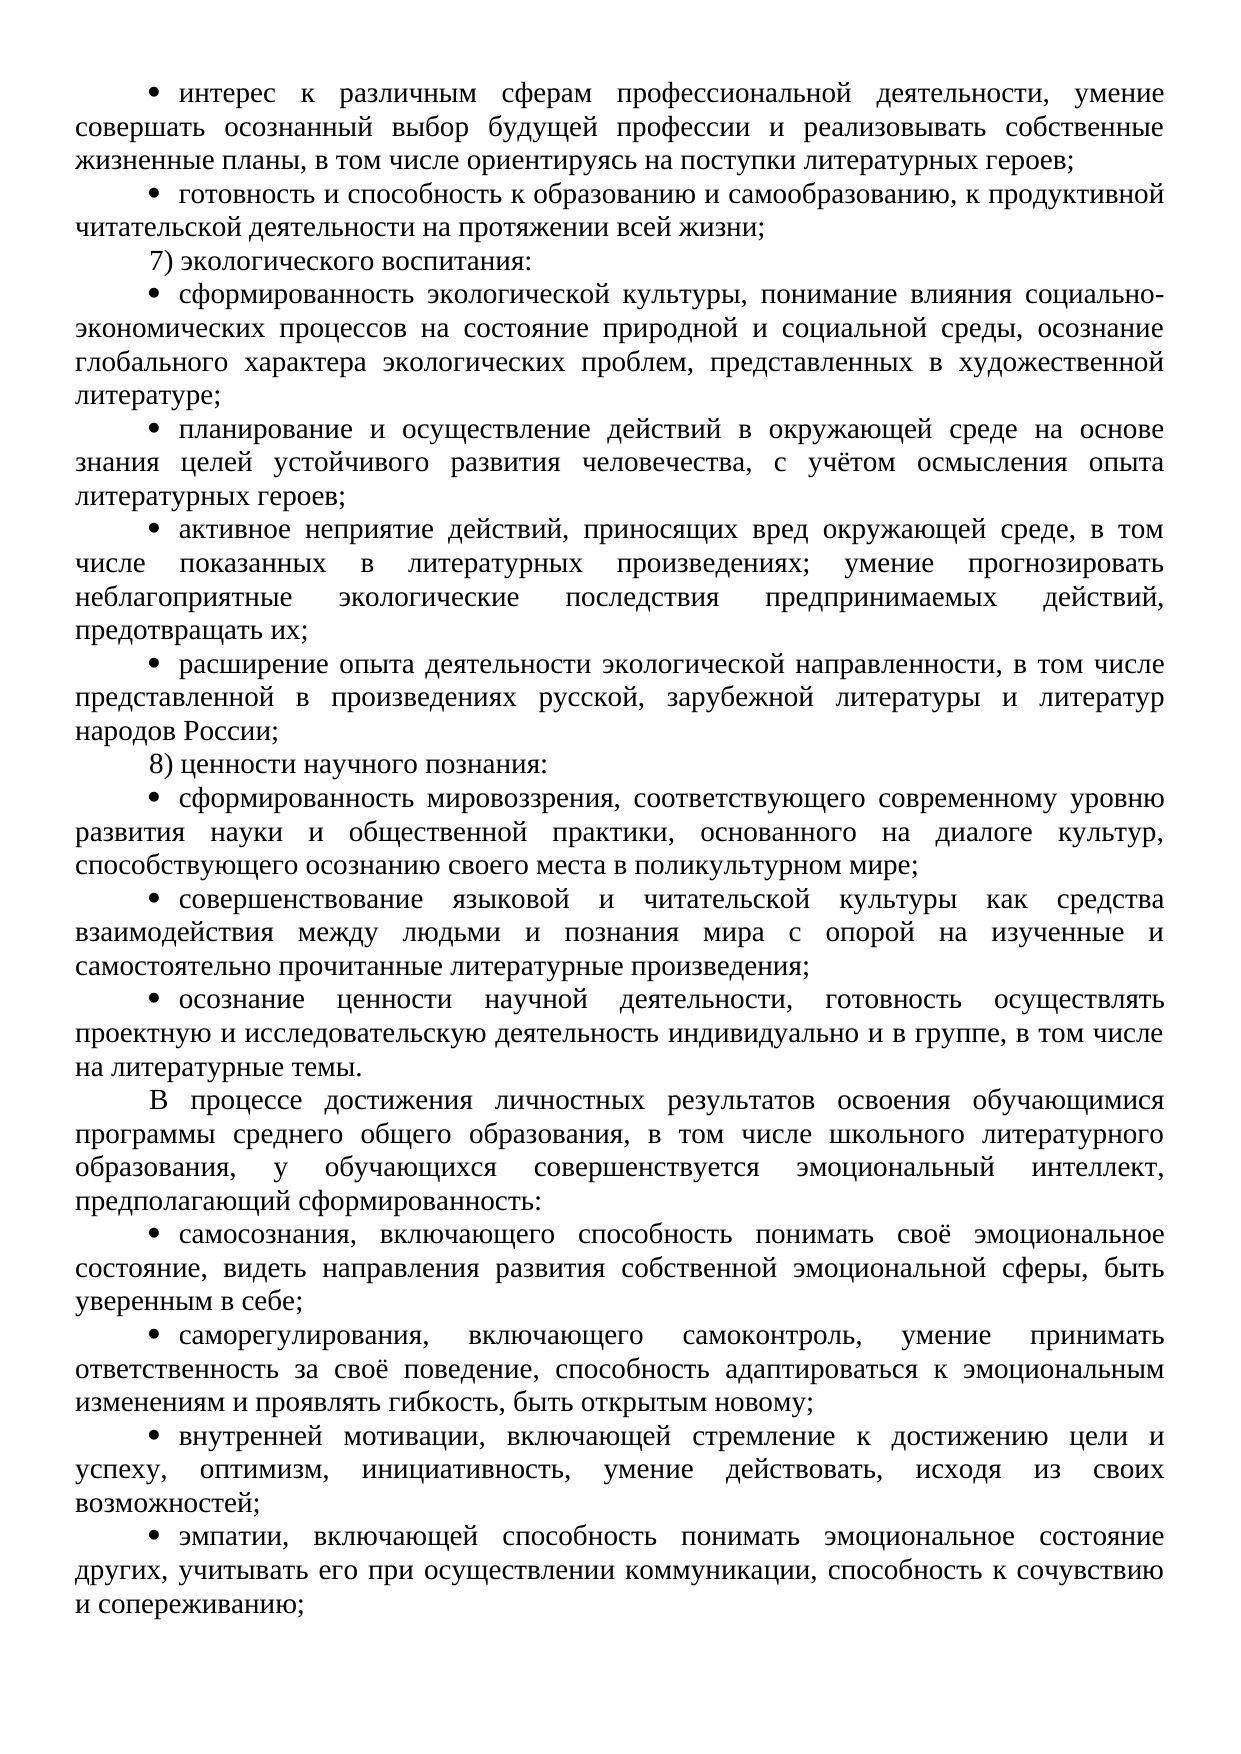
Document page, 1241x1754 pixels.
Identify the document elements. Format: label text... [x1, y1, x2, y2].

list эмпатии, включающей способность понимать эмоциональное состояние других, учитывать его при осуществлении коммуникации, способность к сочувствию и сопереживанию; [75, 1518, 1165, 1619]
list сформированность экологической культуры, понимание влияния социально-экономических процессов на состояние природной и социальной среды, осознание глобального характера экологических проблем, представленных в художественной литературе; [75, 276, 1165, 411]
list планирование и осуществление действий в окружающей среде на основе знания целей устойчивого развития человечества, с учётом осмысления опыта литературных героев; [75, 411, 1165, 511]
list готовность и способность к образованию и самообразованию, к продуктивной читательской деятельности на протяжении всей жизни; [75, 176, 1165, 243]
list расширение опыта деятельности экологической направленности, в том числе представленной в произведениях русской, зарубежной литературы и литератур народов России; [75, 646, 1165, 746]
list интерес к различным сферам профессиональной деятельности, умение совершать осознанный выбор будущей профессии и реализовывать собственные жизненные планы, в том числе ориентируясь на поступки литературных героев; [75, 75, 1165, 176]
text В процессе достижения личностных результатов освоения обучающимися программы среднего общего образования, в том числе школьного литературного образования, у обучающихся совершенствуется эмоциональный интеллект, предполагающий сформированность: [75, 1082, 1165, 1216]
list сформированность мировоззрения, соответствующего современному уровню развития науки и общественной практики, основанного на диалоге культур, способствующего осознанию своего места в поликультурном мире; [75, 780, 1165, 881]
list активное неприятие действий, приносящих вред окружающей среде, в том числе показанных в литературных произведениях; умение прогнозировать неблагоприятные экологические последствия предпринимаемых действий, предотвращать их; [75, 511, 1165, 646]
list самосознания, включающего способность понимать своё эмоциональное состояние, видеть направления развития собственной эмоциональной сферы, быть уверенным в себе; [75, 1216, 1165, 1317]
list осознание ценности научной деятельности, готовность осуществлять проектную и исследовательскую деятельность индивидуально и в группе, в том числе на литературные темы. [75, 981, 1165, 1082]
text 7) экологического воспитания: [75, 243, 1165, 276]
text 8) ценности научного познания: [75, 746, 1165, 780]
list внутренней мотивации, включающей стремление к достижению цели и успеху, оптимизм, инициативность, умение действовать, исходя из своих возможностей; [75, 1418, 1165, 1518]
list совершенствование языковой и читательской культуры как средства взаимодействия между людьми и познания мира с опорой на изученные и самостоятельно прочитанные литературные произведения; [75, 881, 1165, 981]
list саморегулирования, включающего самоконтроль, умение принимать ответственность за своё поведение, способность адаптироваться к эмоциональным изменениям и проявлять гибкость, быть открытым новому; [75, 1317, 1165, 1418]
